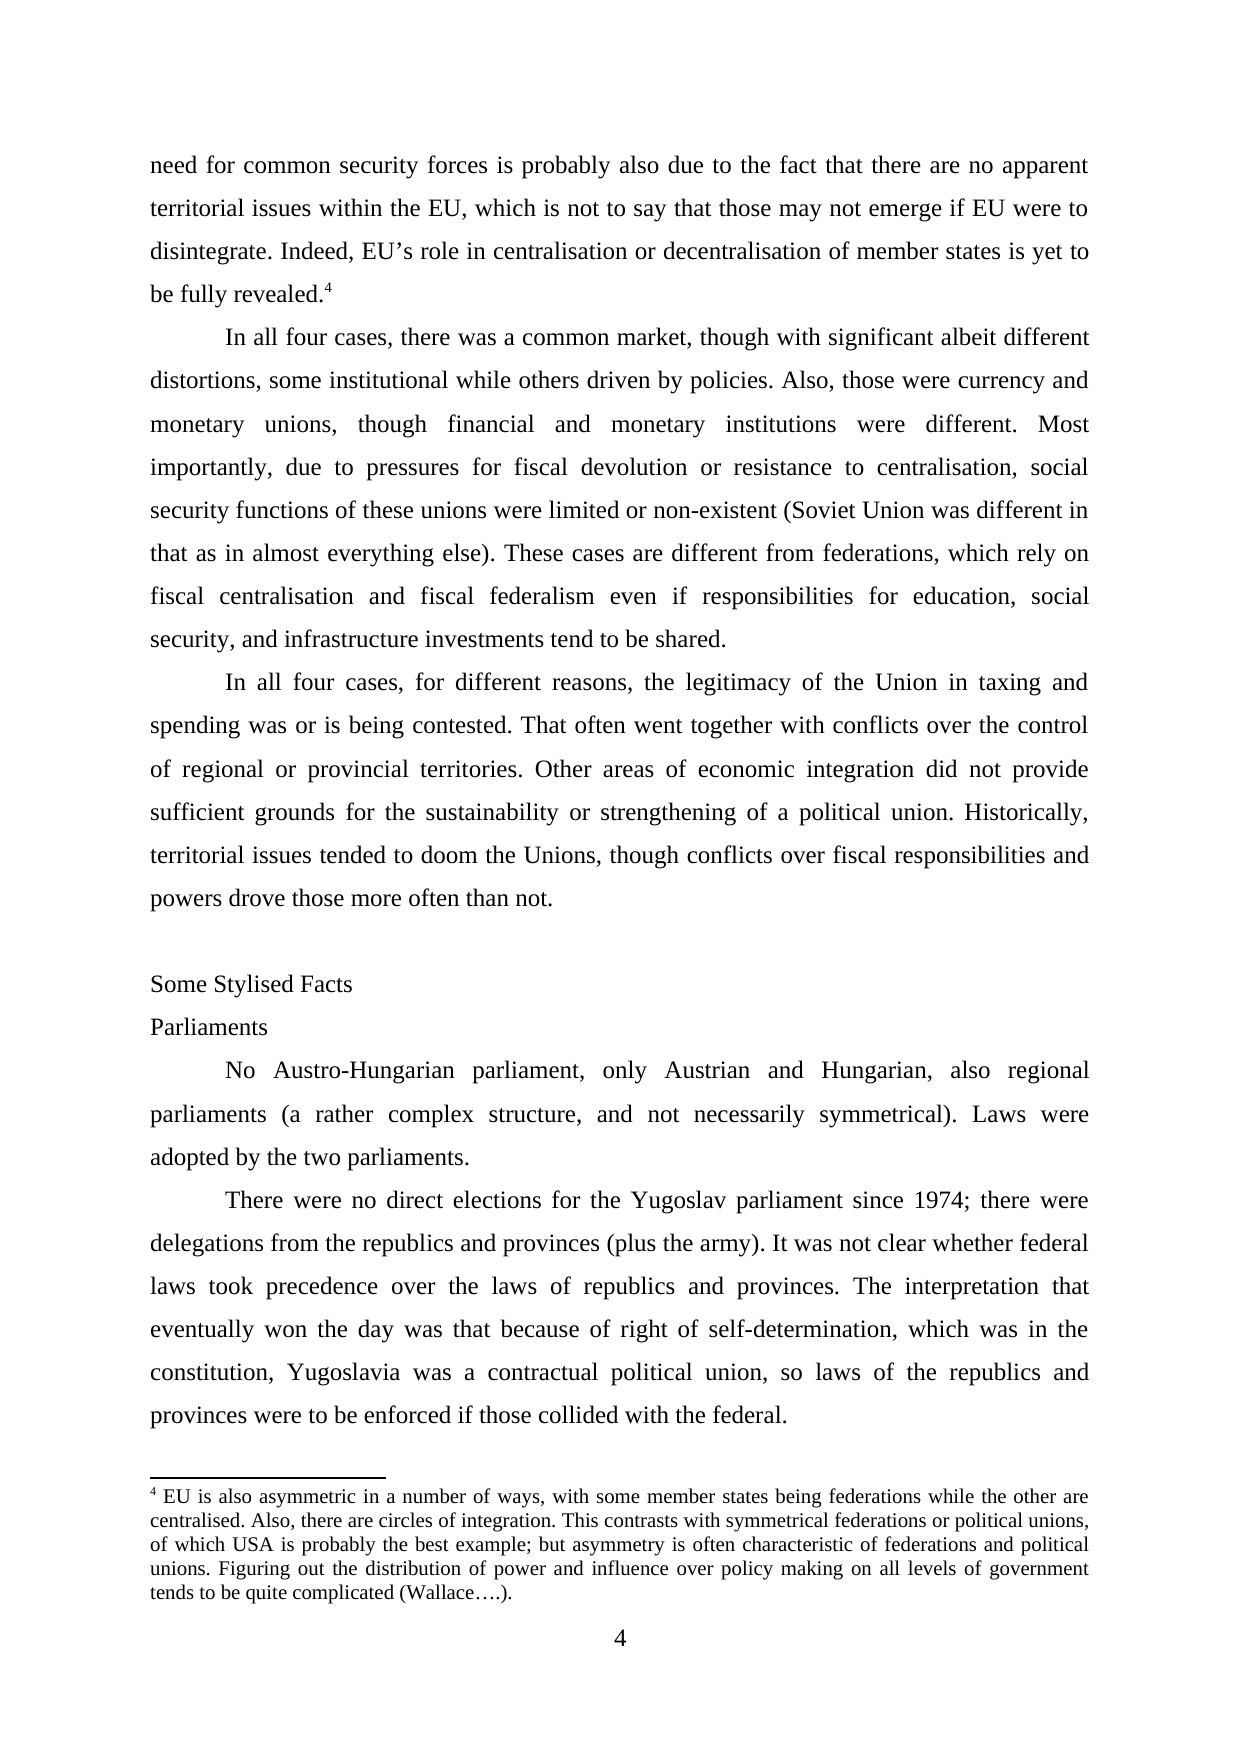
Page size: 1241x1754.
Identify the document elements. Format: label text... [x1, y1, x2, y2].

text No Austro-Hungarian parliament, only Austrian and Hungarian, also regional parliaments (a rather complex structure, and not necessarily symmetrical). Laws were adopted by the two parliaments. [150, 1056, 1090, 1171]
text In all four cases, for different reasons, the legitimacy of the Union in taxing and spending was or is being contested. That often went together with conflicts over the control of regional or provincial territories. Other areas of economic integration did not provide sufficient grounds for the sustainability or strengthening of a political union. Historically, territorial issues tended to doom the Unions, though conflicts over fiscal responsibilities and powers drove those more often than not. [150, 667, 1090, 912]
text There were no direct elections for the Yugoslav parliament since 1974; there were delegations from the republics and provinces (plus the army). It was not clear whether federal laws took precedence over the laws of republics and provinces. The interpretation that eventually won the day was that because of right of self-determination, which was in the constitution, Yugoslavia was a contractual political union, so laws of the republics and provinces were to be enforced if those collided with the federal. [150, 1185, 1090, 1429]
text In all four cases, there was a common market, though with significant albeit different distortions, some institutional while others driven by policies. Also, those were currency and monetary unions, though financial and monetary institutions were different. Most importantly, due to pressures for fiscal devolution or resistance to centralisation, social security functions of these unions were limited or non-existent (Soviet Union was different in that as in almost everything else). These cases are different from federations, which rely on fiscal centralisation and fiscal federalism even if responsibilities for education, social security, and infrastructure investments tend to be shared. [150, 322, 1090, 653]
text Parliaments [150, 1012, 1090, 1041]
text Some Stylised Facts [150, 969, 1090, 998]
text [150, 150, 1090, 308]
